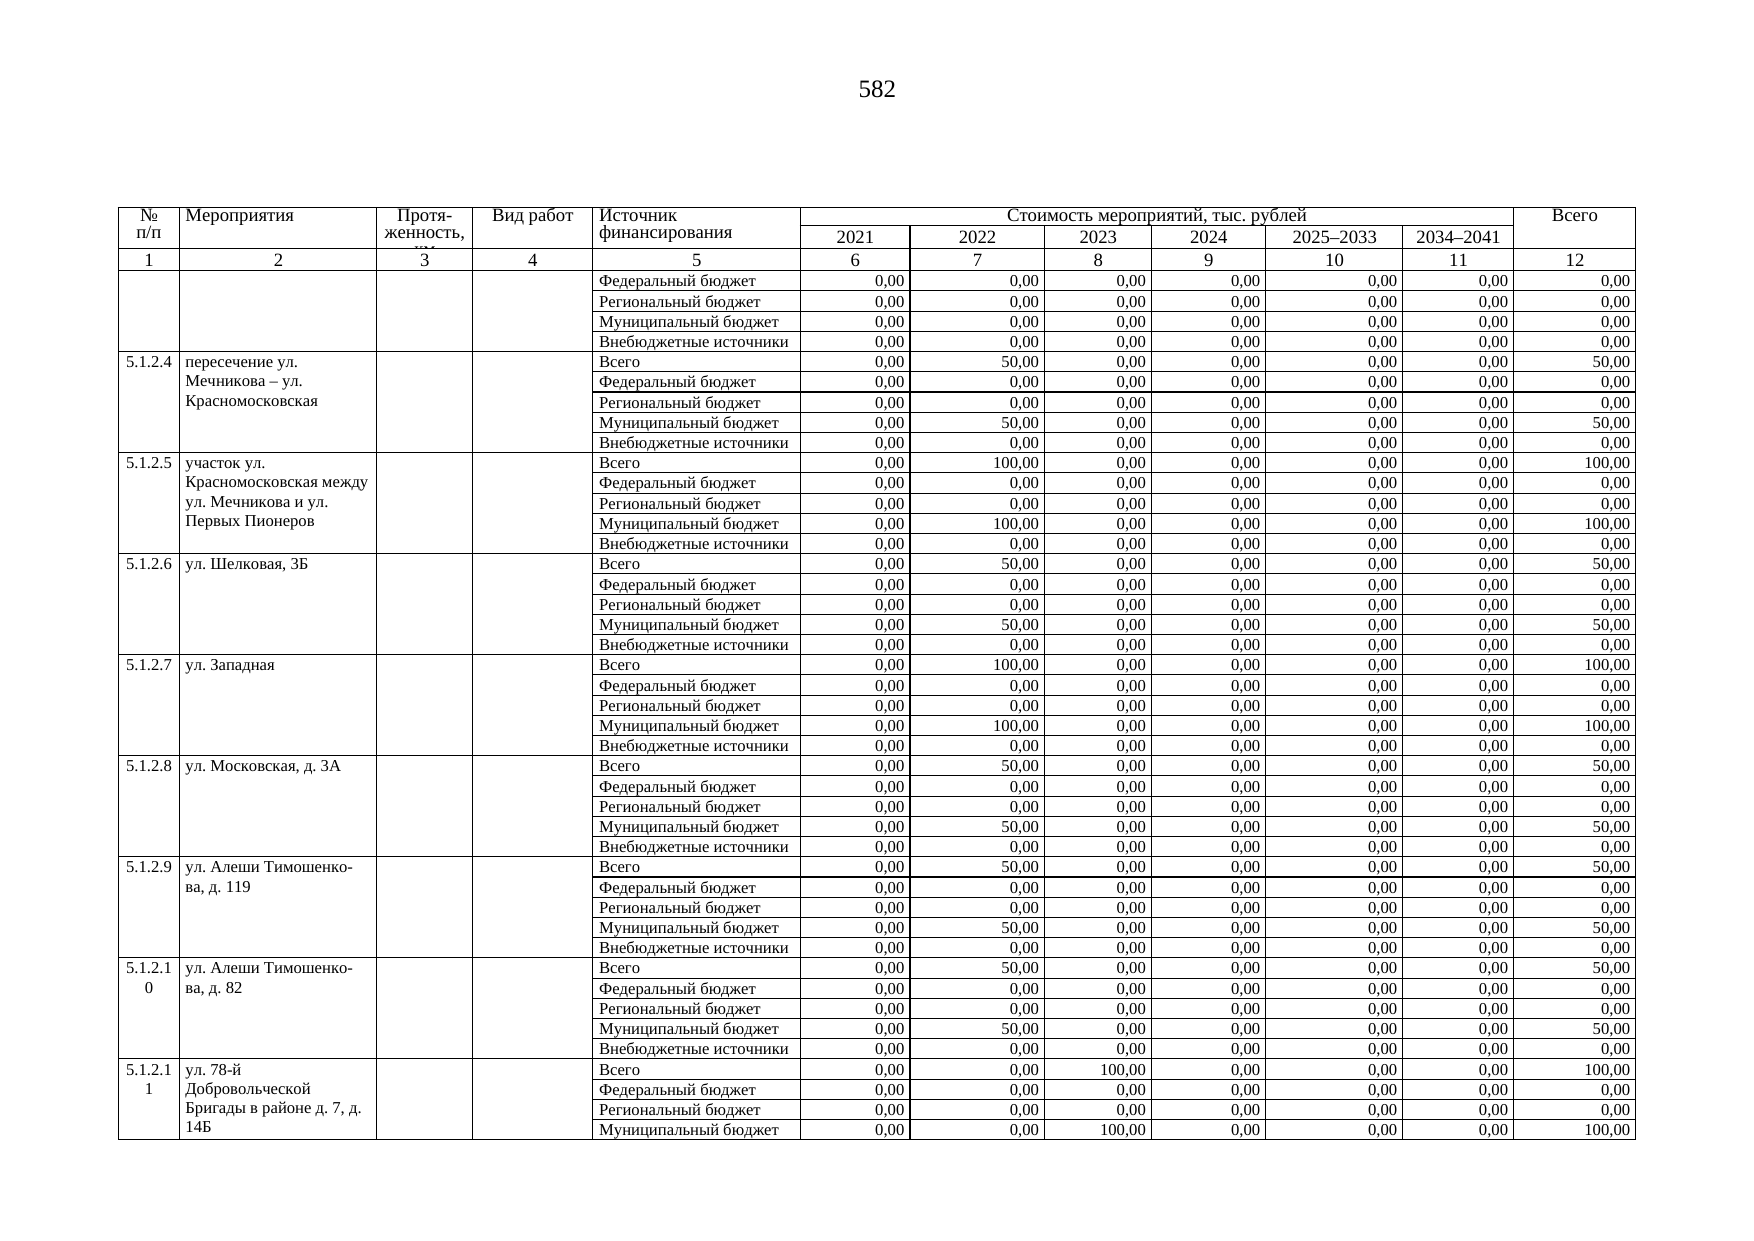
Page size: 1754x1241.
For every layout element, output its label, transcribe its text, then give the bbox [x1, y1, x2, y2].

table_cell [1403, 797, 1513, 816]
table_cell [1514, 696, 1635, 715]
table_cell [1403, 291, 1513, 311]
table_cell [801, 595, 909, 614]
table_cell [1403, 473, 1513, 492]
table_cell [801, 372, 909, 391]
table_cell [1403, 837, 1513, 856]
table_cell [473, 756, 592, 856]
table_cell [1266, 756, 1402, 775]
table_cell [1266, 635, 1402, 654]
table_cell 2025–2033 [1266, 226, 1402, 248]
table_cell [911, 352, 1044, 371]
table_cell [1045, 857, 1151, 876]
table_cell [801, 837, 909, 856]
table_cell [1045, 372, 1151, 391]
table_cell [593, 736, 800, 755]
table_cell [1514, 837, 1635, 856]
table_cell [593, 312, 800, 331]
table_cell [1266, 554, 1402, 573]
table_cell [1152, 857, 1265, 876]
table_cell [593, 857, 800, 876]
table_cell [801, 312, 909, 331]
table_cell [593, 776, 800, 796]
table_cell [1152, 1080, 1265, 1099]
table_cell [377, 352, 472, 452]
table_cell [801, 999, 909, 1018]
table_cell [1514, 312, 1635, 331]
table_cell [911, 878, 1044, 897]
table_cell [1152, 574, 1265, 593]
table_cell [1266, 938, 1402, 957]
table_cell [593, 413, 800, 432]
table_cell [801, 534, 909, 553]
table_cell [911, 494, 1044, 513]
table_cell 12 [1514, 249, 1635, 270]
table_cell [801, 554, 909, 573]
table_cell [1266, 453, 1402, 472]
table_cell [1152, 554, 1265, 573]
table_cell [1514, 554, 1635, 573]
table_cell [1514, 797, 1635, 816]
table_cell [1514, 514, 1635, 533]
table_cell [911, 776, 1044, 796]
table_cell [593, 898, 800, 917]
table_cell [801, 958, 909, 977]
table_cell 5 [593, 249, 800, 270]
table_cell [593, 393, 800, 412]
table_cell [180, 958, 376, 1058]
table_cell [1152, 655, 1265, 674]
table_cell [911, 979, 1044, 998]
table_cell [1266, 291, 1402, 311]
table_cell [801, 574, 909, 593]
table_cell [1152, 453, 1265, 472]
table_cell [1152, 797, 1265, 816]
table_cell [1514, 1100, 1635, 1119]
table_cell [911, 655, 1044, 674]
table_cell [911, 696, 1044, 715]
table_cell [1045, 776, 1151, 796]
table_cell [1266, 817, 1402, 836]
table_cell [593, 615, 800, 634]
table_cell 7 [911, 249, 1044, 270]
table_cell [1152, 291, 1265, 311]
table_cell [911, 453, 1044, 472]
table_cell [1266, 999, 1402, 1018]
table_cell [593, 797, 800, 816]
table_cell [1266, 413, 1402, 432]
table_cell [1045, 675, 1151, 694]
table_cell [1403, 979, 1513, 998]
table_cell 10 [1266, 249, 1402, 270]
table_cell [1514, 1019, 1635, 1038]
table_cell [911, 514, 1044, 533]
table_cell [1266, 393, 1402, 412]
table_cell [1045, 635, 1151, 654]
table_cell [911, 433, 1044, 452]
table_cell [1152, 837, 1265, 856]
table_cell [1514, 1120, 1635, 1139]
table_cell 11 [1403, 249, 1513, 270]
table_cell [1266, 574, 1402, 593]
table_cell 8 [1045, 249, 1151, 270]
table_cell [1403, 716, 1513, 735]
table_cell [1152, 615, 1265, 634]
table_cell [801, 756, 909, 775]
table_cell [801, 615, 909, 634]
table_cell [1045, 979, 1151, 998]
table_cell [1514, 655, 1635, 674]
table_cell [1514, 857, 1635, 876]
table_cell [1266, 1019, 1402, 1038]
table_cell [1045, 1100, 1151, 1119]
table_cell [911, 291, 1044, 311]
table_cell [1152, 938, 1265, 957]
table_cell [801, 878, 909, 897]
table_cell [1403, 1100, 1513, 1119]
table_cell 9 [1152, 249, 1265, 270]
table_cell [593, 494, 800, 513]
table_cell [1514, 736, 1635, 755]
table_cell 6 [801, 249, 909, 270]
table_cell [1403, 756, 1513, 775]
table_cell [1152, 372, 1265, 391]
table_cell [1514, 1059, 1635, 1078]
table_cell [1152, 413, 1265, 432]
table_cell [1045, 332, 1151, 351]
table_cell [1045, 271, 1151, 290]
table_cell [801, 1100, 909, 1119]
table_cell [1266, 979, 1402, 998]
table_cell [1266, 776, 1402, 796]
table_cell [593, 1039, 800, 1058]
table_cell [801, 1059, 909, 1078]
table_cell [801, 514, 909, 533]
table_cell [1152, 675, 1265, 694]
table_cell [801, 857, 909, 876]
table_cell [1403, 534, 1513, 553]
table_header Вид работ [473, 208, 592, 248]
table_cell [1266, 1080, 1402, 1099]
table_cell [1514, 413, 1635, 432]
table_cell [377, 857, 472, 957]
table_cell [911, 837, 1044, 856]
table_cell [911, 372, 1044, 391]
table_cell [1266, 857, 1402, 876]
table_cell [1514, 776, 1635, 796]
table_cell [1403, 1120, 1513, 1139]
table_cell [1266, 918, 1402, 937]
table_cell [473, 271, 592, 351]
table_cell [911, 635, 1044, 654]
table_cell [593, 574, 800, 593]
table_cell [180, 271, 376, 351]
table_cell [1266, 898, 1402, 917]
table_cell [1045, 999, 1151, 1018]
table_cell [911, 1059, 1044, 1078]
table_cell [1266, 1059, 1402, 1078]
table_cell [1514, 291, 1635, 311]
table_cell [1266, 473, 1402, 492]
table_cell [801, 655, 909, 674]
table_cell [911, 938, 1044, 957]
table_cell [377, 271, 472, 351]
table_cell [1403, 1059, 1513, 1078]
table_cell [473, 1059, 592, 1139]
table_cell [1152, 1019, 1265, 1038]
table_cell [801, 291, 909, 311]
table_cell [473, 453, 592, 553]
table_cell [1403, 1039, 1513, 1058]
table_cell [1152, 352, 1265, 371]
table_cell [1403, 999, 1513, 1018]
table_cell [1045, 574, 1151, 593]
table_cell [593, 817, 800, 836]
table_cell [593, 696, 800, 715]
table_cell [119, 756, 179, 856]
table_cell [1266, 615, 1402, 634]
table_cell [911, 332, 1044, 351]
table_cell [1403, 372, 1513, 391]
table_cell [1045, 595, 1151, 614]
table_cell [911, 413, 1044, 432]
table_cell 4 [473, 249, 592, 270]
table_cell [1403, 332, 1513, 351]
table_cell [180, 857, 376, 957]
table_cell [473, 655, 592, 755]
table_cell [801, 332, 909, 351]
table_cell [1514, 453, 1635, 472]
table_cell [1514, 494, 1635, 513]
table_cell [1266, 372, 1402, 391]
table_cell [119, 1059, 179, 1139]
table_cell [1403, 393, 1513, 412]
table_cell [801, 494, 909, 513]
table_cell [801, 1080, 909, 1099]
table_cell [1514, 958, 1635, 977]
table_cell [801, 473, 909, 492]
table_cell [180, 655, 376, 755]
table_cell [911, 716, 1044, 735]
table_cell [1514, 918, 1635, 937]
table_cell 2022 [911, 226, 1044, 248]
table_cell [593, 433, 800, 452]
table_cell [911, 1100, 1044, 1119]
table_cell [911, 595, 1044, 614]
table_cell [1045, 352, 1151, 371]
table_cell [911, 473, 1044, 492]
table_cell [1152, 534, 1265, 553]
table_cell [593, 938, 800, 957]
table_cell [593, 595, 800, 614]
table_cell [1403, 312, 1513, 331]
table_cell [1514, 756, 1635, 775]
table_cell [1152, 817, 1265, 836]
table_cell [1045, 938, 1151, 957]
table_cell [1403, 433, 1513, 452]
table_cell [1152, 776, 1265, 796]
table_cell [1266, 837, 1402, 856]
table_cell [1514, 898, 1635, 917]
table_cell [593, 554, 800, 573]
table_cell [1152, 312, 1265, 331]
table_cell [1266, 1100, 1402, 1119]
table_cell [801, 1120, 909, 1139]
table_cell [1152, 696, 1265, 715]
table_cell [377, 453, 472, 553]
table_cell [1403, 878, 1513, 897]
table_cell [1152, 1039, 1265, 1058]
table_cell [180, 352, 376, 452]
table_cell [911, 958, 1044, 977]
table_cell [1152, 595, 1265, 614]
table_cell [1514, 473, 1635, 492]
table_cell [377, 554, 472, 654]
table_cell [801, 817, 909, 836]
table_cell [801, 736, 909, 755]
table_cell 2024 [1152, 226, 1265, 248]
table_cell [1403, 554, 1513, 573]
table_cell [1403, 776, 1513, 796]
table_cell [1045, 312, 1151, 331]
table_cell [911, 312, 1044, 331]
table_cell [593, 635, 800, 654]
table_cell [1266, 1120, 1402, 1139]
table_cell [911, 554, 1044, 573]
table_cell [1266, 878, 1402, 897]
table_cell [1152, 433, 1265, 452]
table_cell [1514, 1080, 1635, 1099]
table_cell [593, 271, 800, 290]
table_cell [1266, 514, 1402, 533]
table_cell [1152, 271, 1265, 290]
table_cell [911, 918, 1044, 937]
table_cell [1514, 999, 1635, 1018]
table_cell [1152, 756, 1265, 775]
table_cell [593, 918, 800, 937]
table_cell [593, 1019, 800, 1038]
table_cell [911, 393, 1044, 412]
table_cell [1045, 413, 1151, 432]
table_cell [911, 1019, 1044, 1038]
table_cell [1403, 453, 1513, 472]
table_header Всего [1514, 208, 1635, 248]
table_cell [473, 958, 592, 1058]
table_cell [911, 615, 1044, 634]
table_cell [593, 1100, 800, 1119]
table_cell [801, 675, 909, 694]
table_cell 2021 [801, 226, 909, 248]
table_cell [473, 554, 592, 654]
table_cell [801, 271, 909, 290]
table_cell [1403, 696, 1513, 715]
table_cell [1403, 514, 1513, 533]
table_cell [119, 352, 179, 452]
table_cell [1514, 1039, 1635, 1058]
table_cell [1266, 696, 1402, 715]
table_cell 1 [119, 249, 179, 270]
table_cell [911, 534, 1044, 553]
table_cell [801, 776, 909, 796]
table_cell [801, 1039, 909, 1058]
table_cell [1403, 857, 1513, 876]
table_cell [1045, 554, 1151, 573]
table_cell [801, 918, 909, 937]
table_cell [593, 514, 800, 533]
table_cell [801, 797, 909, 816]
table_header Источник финансирования [593, 208, 800, 248]
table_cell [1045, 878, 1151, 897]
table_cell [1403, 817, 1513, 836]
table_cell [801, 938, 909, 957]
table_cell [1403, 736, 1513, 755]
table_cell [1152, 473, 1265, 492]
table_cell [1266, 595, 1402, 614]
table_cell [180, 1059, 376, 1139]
table_header Стоимость мероприятий, тыс. рублей [801, 208, 1513, 225]
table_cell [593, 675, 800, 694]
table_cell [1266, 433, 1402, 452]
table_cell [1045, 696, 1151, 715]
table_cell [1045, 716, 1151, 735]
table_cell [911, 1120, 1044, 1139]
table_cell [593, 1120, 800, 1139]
table_cell 2 [180, 249, 376, 270]
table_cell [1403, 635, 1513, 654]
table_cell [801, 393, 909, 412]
table_header № п/п [119, 208, 179, 248]
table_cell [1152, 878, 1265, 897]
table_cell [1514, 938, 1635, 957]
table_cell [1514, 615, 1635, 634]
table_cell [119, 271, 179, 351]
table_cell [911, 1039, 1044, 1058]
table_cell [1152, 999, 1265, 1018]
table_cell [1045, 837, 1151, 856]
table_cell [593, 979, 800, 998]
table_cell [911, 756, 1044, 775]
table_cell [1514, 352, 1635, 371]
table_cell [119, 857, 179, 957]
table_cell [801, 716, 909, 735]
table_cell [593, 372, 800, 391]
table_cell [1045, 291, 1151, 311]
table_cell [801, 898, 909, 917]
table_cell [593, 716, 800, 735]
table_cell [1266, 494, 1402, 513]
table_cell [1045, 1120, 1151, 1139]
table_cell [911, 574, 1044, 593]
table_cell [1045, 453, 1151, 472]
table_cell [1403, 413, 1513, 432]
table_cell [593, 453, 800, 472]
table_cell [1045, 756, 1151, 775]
table_header Мероприятия [180, 208, 376, 248]
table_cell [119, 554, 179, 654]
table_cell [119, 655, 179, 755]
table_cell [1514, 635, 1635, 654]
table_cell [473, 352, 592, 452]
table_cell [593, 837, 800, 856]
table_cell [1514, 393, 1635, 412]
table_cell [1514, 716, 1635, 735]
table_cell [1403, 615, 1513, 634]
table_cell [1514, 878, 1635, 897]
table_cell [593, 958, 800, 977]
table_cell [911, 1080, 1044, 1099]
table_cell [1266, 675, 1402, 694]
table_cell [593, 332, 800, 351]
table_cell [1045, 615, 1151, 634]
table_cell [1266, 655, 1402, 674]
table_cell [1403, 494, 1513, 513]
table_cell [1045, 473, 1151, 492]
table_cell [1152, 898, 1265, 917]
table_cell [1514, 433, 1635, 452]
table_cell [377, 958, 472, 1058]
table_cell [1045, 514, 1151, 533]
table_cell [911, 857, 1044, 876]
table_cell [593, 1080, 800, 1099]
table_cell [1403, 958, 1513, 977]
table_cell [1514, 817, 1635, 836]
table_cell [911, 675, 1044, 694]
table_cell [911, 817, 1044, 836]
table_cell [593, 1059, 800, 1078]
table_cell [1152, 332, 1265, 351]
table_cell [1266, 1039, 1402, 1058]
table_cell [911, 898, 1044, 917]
table_cell 3 [377, 249, 472, 270]
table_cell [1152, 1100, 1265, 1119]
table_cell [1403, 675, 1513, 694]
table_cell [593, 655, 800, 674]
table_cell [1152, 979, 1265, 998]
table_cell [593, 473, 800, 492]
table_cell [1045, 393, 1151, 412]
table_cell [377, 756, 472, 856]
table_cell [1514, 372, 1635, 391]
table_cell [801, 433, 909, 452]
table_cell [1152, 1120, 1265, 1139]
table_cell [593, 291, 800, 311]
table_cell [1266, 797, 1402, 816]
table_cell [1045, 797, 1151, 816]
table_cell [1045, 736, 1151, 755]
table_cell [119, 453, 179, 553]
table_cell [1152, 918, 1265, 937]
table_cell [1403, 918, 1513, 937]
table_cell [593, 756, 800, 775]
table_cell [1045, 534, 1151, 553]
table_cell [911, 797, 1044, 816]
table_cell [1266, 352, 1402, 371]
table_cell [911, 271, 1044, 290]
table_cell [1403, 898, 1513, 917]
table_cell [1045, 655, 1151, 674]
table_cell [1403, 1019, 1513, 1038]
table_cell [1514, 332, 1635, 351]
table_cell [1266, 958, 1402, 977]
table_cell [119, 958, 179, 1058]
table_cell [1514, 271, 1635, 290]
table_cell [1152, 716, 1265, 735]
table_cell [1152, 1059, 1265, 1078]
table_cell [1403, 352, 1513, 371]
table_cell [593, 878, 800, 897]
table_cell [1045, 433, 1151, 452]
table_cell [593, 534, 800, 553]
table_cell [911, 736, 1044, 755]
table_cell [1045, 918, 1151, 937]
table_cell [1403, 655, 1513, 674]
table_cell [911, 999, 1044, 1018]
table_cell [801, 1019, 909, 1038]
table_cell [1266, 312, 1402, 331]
table_cell 2034–2041 [1403, 226, 1513, 248]
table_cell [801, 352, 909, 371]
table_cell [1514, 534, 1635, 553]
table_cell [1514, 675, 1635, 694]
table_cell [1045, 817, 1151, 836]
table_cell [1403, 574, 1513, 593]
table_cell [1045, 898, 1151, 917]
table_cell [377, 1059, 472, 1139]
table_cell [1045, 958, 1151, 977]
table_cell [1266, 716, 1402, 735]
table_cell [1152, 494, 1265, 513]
table_cell 2023 [1045, 226, 1151, 248]
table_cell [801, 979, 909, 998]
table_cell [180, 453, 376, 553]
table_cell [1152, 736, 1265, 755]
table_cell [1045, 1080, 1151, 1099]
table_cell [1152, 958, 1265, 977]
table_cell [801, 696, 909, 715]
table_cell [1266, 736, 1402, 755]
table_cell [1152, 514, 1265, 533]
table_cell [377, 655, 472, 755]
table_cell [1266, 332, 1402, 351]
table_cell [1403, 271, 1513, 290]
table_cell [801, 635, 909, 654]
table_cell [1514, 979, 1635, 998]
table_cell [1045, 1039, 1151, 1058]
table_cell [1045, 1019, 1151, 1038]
table_header Протя-женность, км [377, 208, 472, 248]
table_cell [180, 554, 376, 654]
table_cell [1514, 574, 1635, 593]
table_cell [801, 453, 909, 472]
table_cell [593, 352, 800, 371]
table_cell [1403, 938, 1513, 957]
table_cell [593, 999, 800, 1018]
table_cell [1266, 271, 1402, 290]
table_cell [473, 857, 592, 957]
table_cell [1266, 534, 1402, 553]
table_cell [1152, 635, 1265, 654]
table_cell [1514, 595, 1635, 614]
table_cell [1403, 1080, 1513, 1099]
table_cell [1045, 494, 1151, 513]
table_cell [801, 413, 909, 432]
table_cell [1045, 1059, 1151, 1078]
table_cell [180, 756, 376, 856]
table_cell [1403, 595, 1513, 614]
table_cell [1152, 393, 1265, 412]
